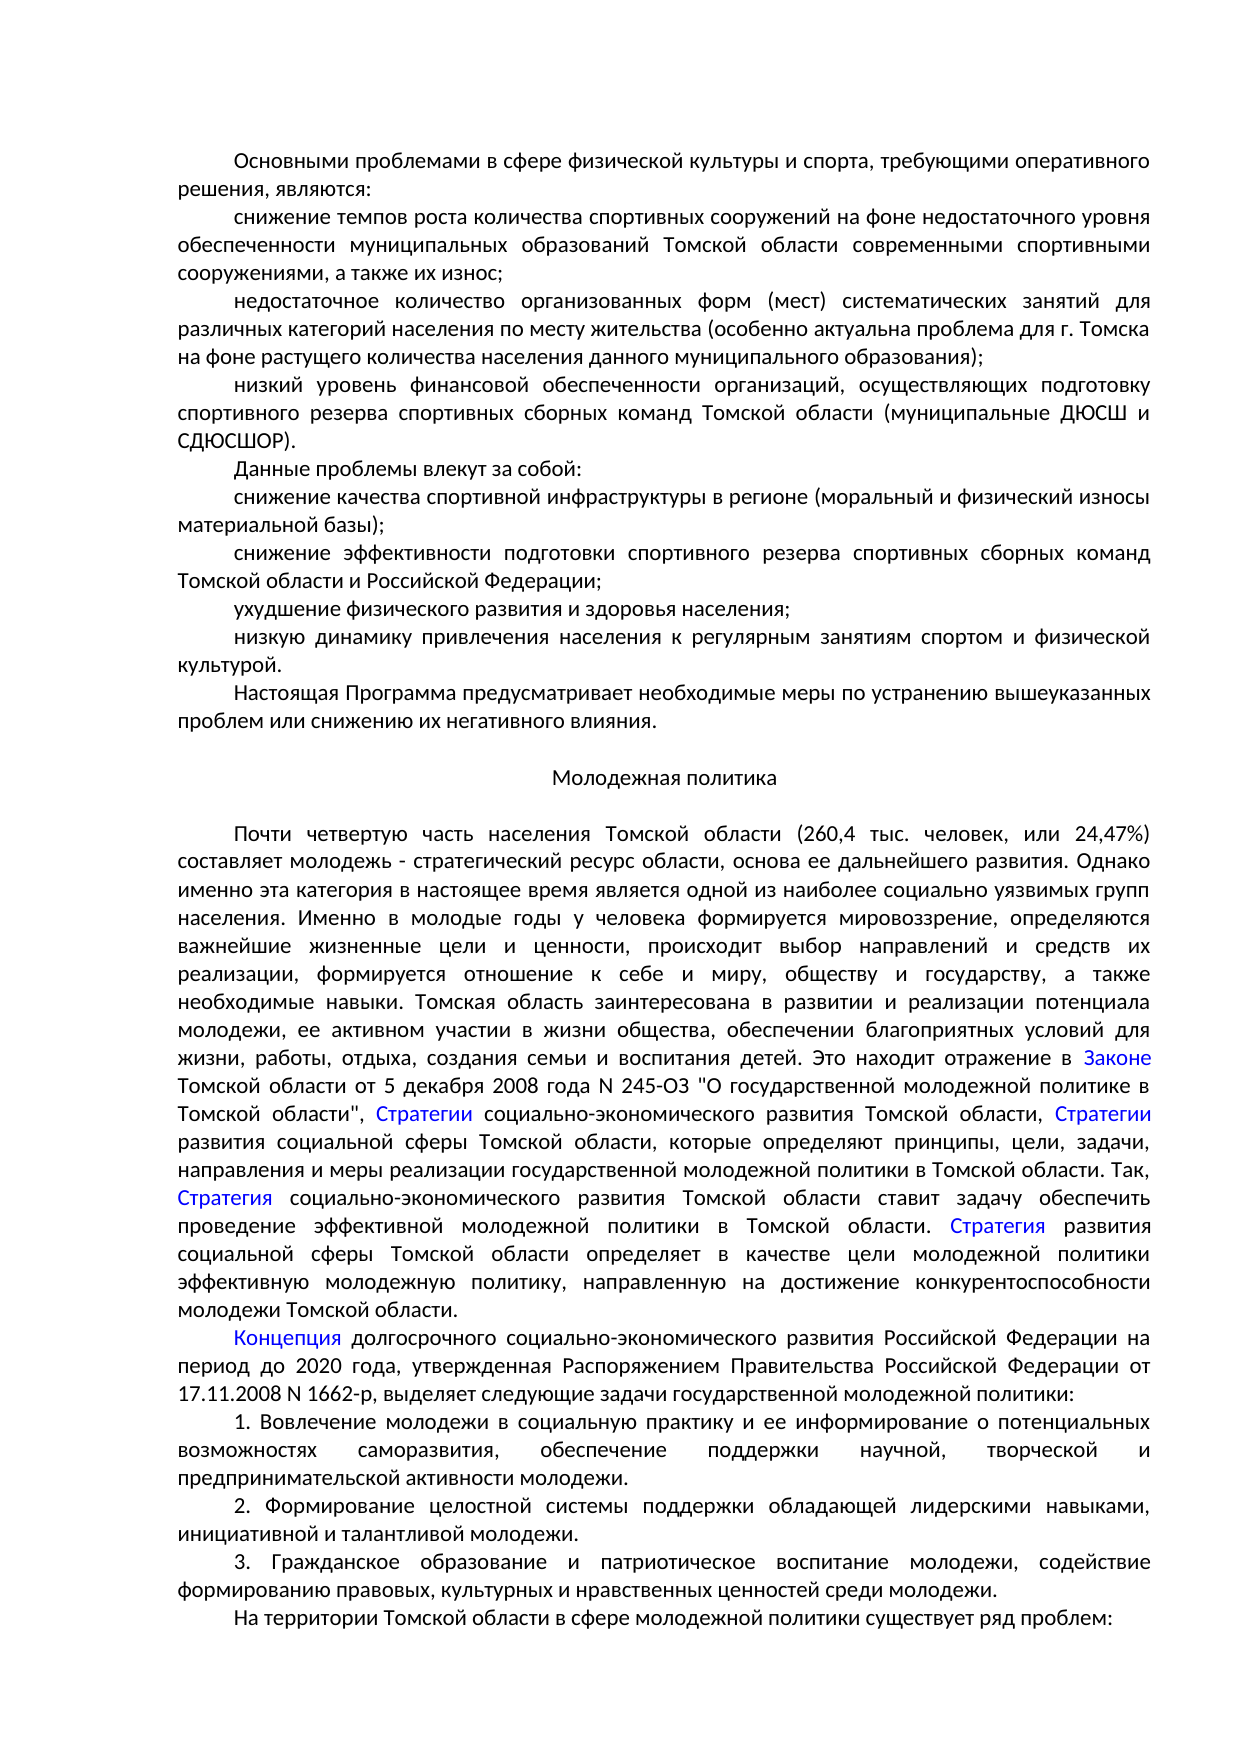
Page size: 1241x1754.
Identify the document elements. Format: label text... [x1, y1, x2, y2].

text снижение темпов роста количества спортивных сооружений на фоне недостаточного уровня обеспеченности муниципальных образований Томской области современными спортивными сооружениями, а также их износ; [177, 202, 1152, 286]
text Основными проблемами в сфере физической культуры и спорта, требующими оперативного решения, являются: [177, 146, 1152, 202]
text Почти четвертую часть населения Томской области (260,4 тыс. человек, или 24,47%) составляет молодежь - стратегический ресурс области, основа ее дальнейшего развития. Однако именно эта категория в настоящее время является одной из наиболее социально уязвимых групп населения. Именно в молодые годы у человека формируется мировоззрение, определяются важнейшие жизненные цели и ценности, происходит выбор направлений и средств их реализации, формируется отношение к себе и миру, обществу и государству, а также необходимые навыки. Томская область заинтересована в развитии и реализации потенциала молодежи, ее активном участии в жизни общества, обеспечении благоприятных условий для жизни, работы, отдыха, создания семьи и воспитания детей. Это находит отражение в Законе Томской области от 5 декабря 2008 года N 245-ОЗ "О государственной молодежной политике в Томской области", Стратегии социально-экономического развития Томской области, Стратегии развития социальной сферы Томской области, которые определяют принципы, цели, задачи, направления и меры реализации государственной молодежной политики в Томской области. Так, Стратегия социально-экономического развития Томской области ставит задачу обеспечить проведение эффективной молодежной политики в Томской области. Стратегия развития социальной сферы Томской области определяет в качестве цели молодежной политики эффективную молодежную политику, направленную на достижение конкурентоспособности молодежи Томской области. [177, 819, 1152, 1323]
text снижение эффективности подготовки спортивного резерва спортивных сборных команд Томской области и Российской Федерации; [177, 538, 1152, 594]
text Данные проблемы влекут за собой: [177, 454, 1152, 482]
text низкую динамику привлечения населения к регулярным занятиям спортом и физической культурой. [177, 622, 1152, 678]
text 2. Формирование целостной системы поддержки обладающей лидерскими навыками, инициативной и талантливой молодежи. [177, 1491, 1152, 1547]
text Молодежная политика [177, 763, 1152, 791]
text снижение качества спортивной инфраструктуры в регионе (моральный и физический износы материальной базы); [177, 482, 1152, 538]
text низкий уровень финансовой обеспеченности организаций, осуществляющих подготовку спортивного резерва спортивных сборных команд Томской области (муниципальные ДЮСШ и СДЮСШОР). [177, 370, 1152, 454]
text ухудшение физического развития и здоровья населения; [177, 594, 1152, 622]
text Настоящая Программа предусматривает необходимые меры по устранению вышеуказанных проблем или снижению их негативного влияния. [177, 678, 1152, 734]
text Концепция долгосрочного социально-экономического развития Российской Федерации на период до 2020 года, утвержденная Распоряжением Правительства Российской Федерации от 17.11.2008 N 1662-р, выделяет следующие задачи государственной молодежной политики: [177, 1323, 1152, 1407]
text На территории Томской области в сфере молодежной политики существует ряд проблем: [177, 1603, 1152, 1631]
text недостаточное количество организованных форм (мест) систематических занятий для различных категорий населения по месту жительства (особенно актуальна проблема для г. Томска на фоне растущего количества населения данного муниципального образования); [177, 286, 1152, 370]
text 1. Вовлечение молодежи в социальную практику и ее информирование о потенциальных возможностях саморазвития, обеспечение поддержки научной, творческой и предпринимательской активности молодежи. [177, 1407, 1152, 1491]
text 3. Гражданское образование и патриотическое воспитание молодежи, содействие формированию правовых, культурных и нравственных ценностей среди молодежи. [177, 1547, 1152, 1603]
